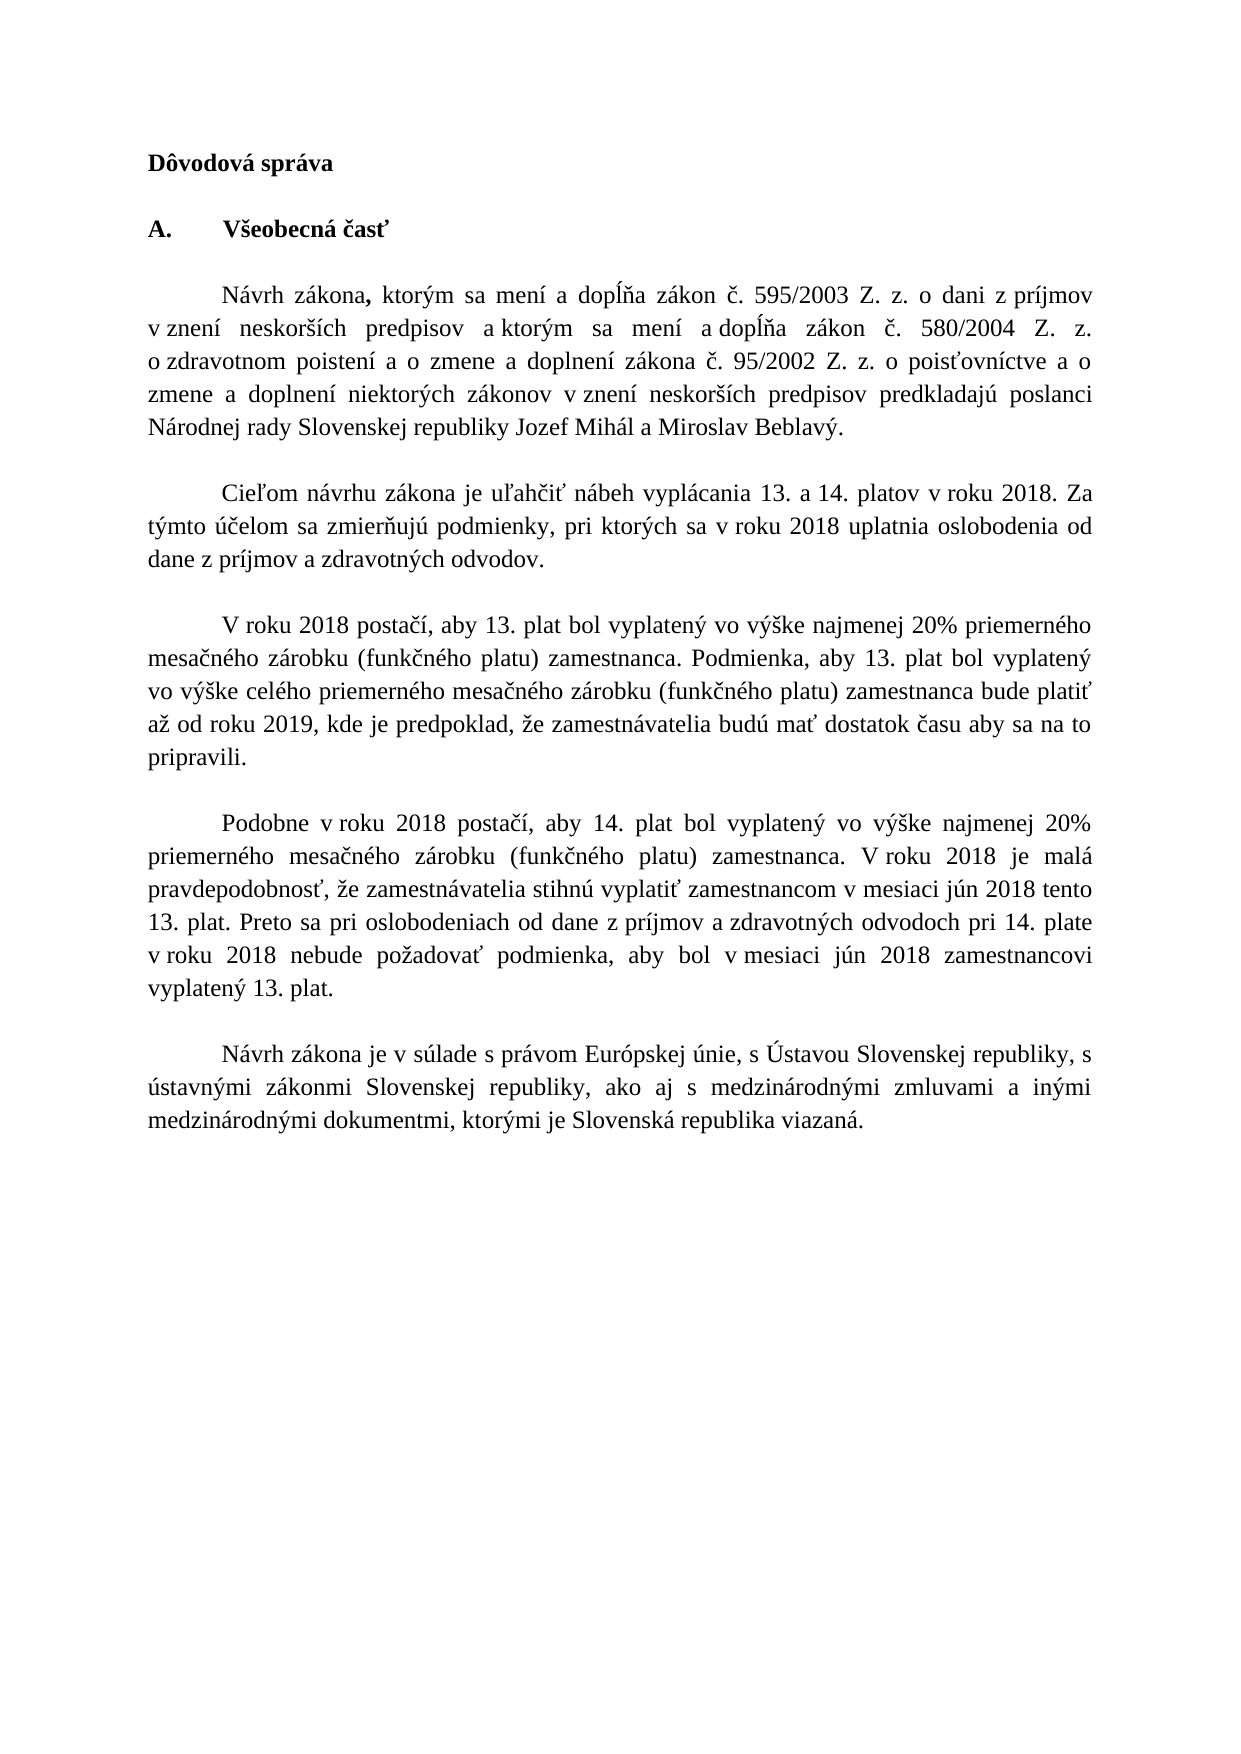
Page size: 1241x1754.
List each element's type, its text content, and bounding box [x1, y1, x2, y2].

text Návrh zákona, ktorým sa mení a dopĺňa zákon č. 595/2003 Z. z. o dani z príjmov v znení neskorších predpisov a ktorým sa mení a dopĺňa zákon č. 580/2004 Z. z. o zdravotnom poistení a o zmene a doplnení zákona č. 95/2002 Z. z. o poisťovníctve a o zmene a doplnení niektorých zákonov v znení neskorších predpisov predkladajú poslanci Národnej rady Slovenskej republiky Jozef Mihál a Miroslav Beblavý. [148, 280, 1093, 441]
text V roku 2018 postačí, aby 13. plat bol vyplatený vo výške najmenej 20% priemerného mesačného zárobku (funkčného platu) zamestnanca. Podmienka, aby 13. plat bol vyplatený vo výške celého priemerného mesačného zárobku (funkčného platu) zamestnanca bude platiť až od roku 2019, kde je predpoklad, že zamestnávatelia budú mať dostatok času aby sa na to pripravili. [148, 610, 1093, 771]
list Všeobecná časť [148, 214, 1093, 242]
text Cieľom návrhu zákona je uľahčiť nábeh vyplácania 13. a 14. platov v roku 2018. Za týmto účelom sa zmierňujú podmienky, pri ktorých sa v roku 2018 uplatnia oslobodenia od dane z príjmov a zdravotných odvodov. [148, 478, 1093, 573]
text Podobne v roku 2018 postačí, aby 14. plat bol vyplatený vo výške najmenej 20% priemerného mesačného zárobku (funkčného platu) zamestnanca. V roku 2018 je malá pravdepodobnosť, že zamestnávatelia stihnú vyplatiť zamestnancom v mesiaci jún 2018 tento 13. plat. Preto sa pri oslobodeniach od dane z príjmov a zdravotných odvodoch pri 14. plate v roku 2018 nebude požadovať podmienka, aby bol v mesiaci jún 2018 zamestnancovi vyplatený 13. plat. [148, 808, 1093, 1002]
text Dôvodová správa [148, 148, 1093, 176]
text Návrh zákona je v súlade s právom Európskej únie, s Ústavou Slovenskej republiky, s ústavnými zákonmi Slovenskej republiky, ako aj s medzinárodnými zmluvami a inými medzinárodnými dokumentmi, ktorými je Slovenská republika viazaná. [148, 1039, 1093, 1134]
